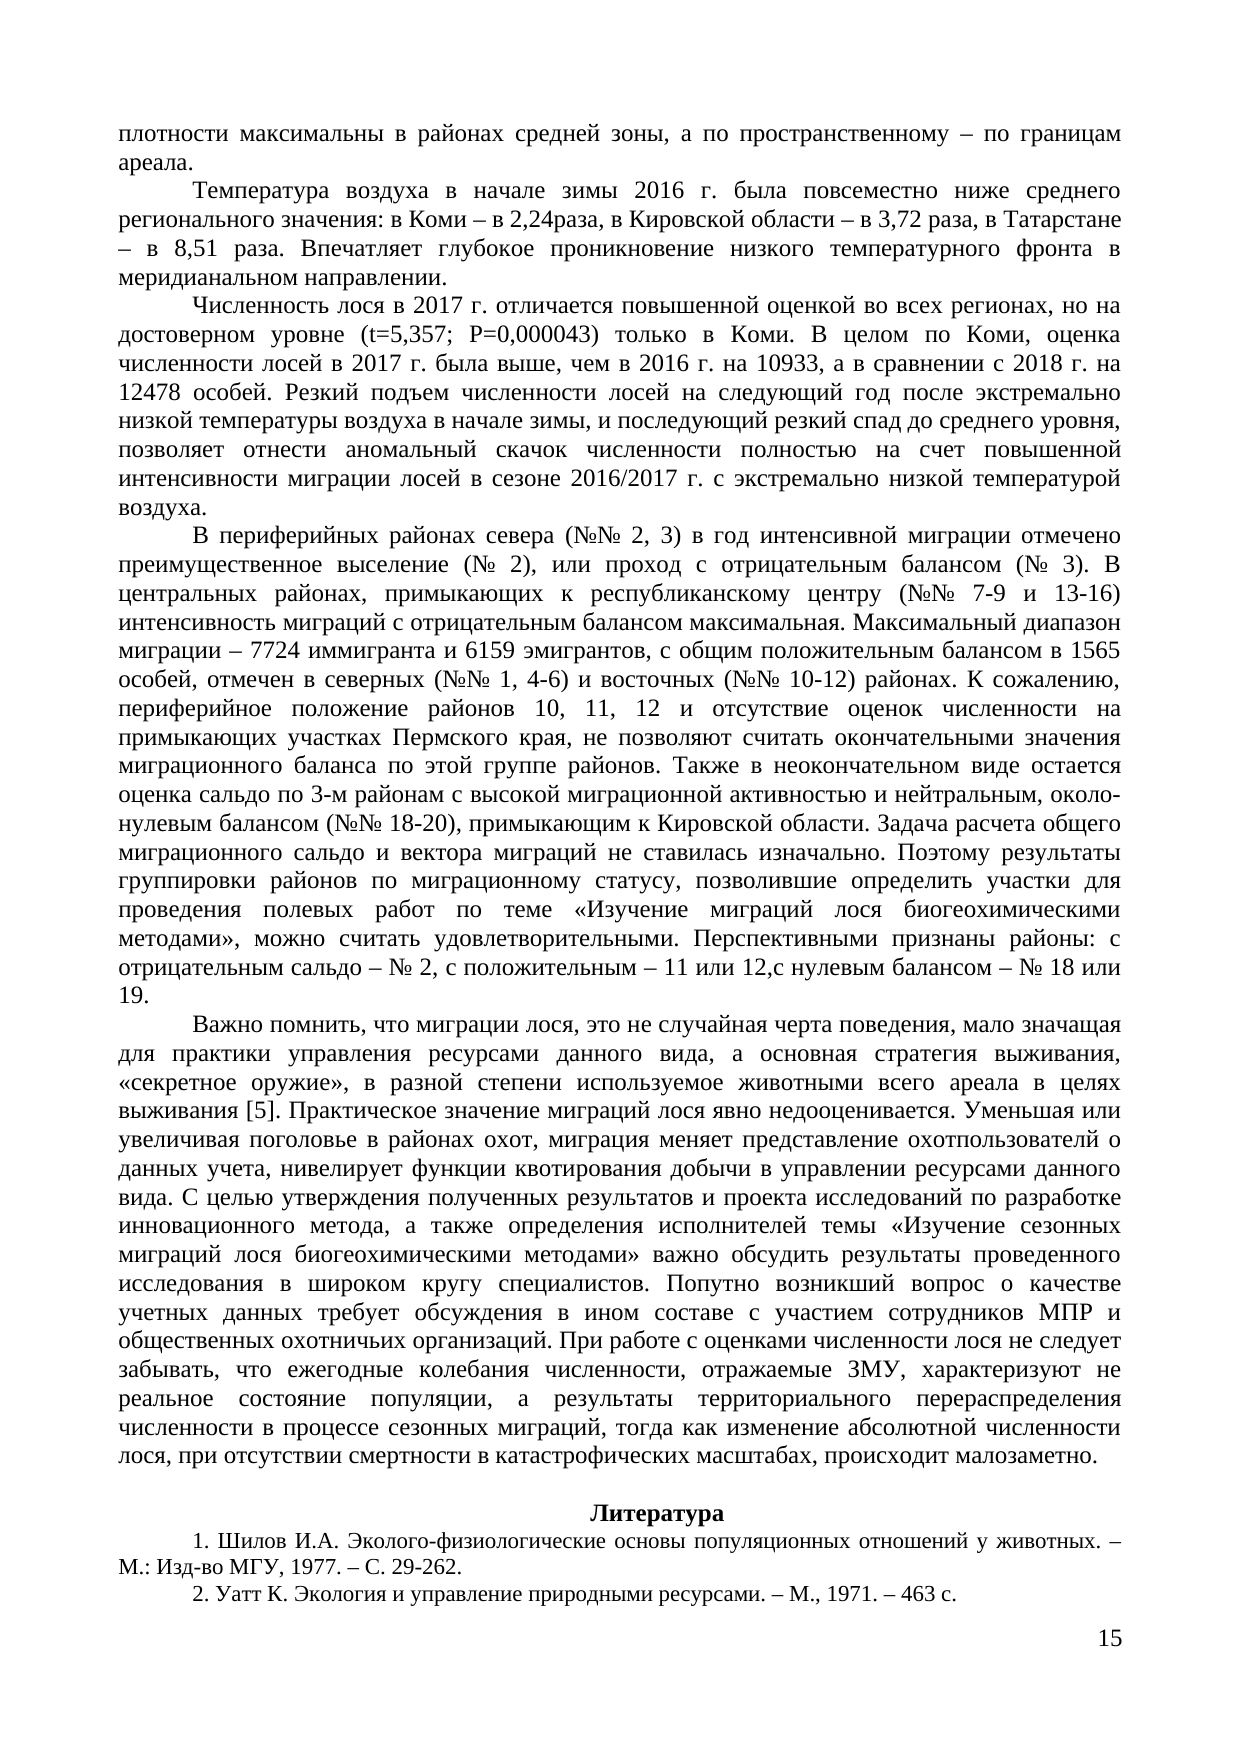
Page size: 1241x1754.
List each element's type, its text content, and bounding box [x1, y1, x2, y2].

text В периферийных районах севера (№№ 2, 3) в год интенсивной миграции отмечено преимущественное выселение (№ 2), или проход с отрицательным балансом (№ 3). В центральных районах, примыкающих к республиканскому центру (№№ 7-9 и 13-16) интенсивность миграций с отрицательным балансом максимальная. Максимальный диапазон миграции – 7724 иммигранта и 6159 эмигрантов, с общим положительным балансом в 1565 особей, отмечен в северных (№№ 1, 4-6) и восточных (№№ 10-12) районах. К сожалению, периферийное положение районов 10, 11, 12 и отсутствие оценок численности на примыкающих участках Пермского края, не позволяют считать окончательными значения миграционного баланса по этой группе районов. Также в неокончательном виде остается оценка сальдо по 3-м районам с высокой миграционной активностью и нейтральным, около-нулевым балансом (№№ 18-20), примыкающим к Кировской области. Задача расчета общего миграционного сальдо и вектора миграций не ставилась изначально. Поэтому результаты группировки районов по миграционному статусу, позволившие определить участки для проведения полевых работ по теме «Изучение миграций лося биогеохимическими методами», можно считать удовлетворительными. Перспективными признаны районы: с отрицательным сальдо – № 2, с положительным – 11 или 12,с нулевым балансом – № 18 или 19. [118, 521, 1122, 1009]
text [118, 118, 1122, 176]
text Температура воздуха в начале зимы 2016 г. была повсеместно ниже среднего регионального значения: в Коми – в 2,24раза, в Кировской области – в 3,72 раза, в Татарстане – в 8,51 раза. Впечатляет глубокое проникновение низкого температурного фронта в меридианальном направлении. [118, 176, 1122, 291]
text 2. Уатт К. Экология и управление природными ресурсами. – М., 1971. – 463 с. [118, 1579, 1122, 1606]
text Литература [118, 1498, 1122, 1527]
text 1. Шилов И.А. Эколого-физиологические основы популяционных отношений у животных. – М.: Изд-во МГУ, 1977. – С. 29-262. [118, 1527, 1122, 1579]
text Численность лося в 2017 г. отличается повышенной оценкой во всех регионах, но на достоверном уровне (t=5,357; P=0,000043) только в Коми. В целом по Коми, оценка численности лосей в 2017 г. была выше, чем в 2016 г. на 10933, а в сравнении с 2018 г. на 12478 особей. Резкий подъем численности лосей на следующий год после экстремально низкой температуры воздуха в начале зимы, и последующий резкий спад до среднего уровня, позволяет отнести аномальный скачок численности полностью на счет повышенной интенсивности миграции лосей в сезоне 2016/2017 г. с экстремально низкой температурой воздуха. [118, 291, 1122, 521]
text Важно помнить, что миграции лося, это не случайная черта поведения, мало значащая для практики управления ресурсами данного вида, а основная стратегия выживания, «секретное оружие», в разной степени используемое животными всего ареала в целях выживания [5]. Практическое значение миграций лося явно недооценивается. Уменьшая или увеличивая поголовье в районах охот, миграция меняет представление охотпользователй о данных учета, нивелирует функции квотирования добычи в управлении ресурсами данного вида. С целью утверждения полученных результатов и проекта исследований по разработке инновационного метода, а также определения исполнителей темы «Изучение сезонных миграций лося биогеохимическими методами» важно обсудить результаты проведенного исследования в широком кругу специалистов. Попутно возникший вопрос о качестве учетных данных требует обсуждения в ином составе с участием сотрудников МПР и общественных охотничьих организаций. При работе с оценками численности лося не следует забывать, что ежегодные колебания численности, отражаемые ЗМУ, характеризуют не реальное состояние популяции, а результаты территориального перераспределения численности в процессе сезонных миграций, тогда как изменение абсолютной численности лося, при отсутствии смертности в катастрофических масштабах, происходит малозаметно. [118, 1009, 1122, 1469]
